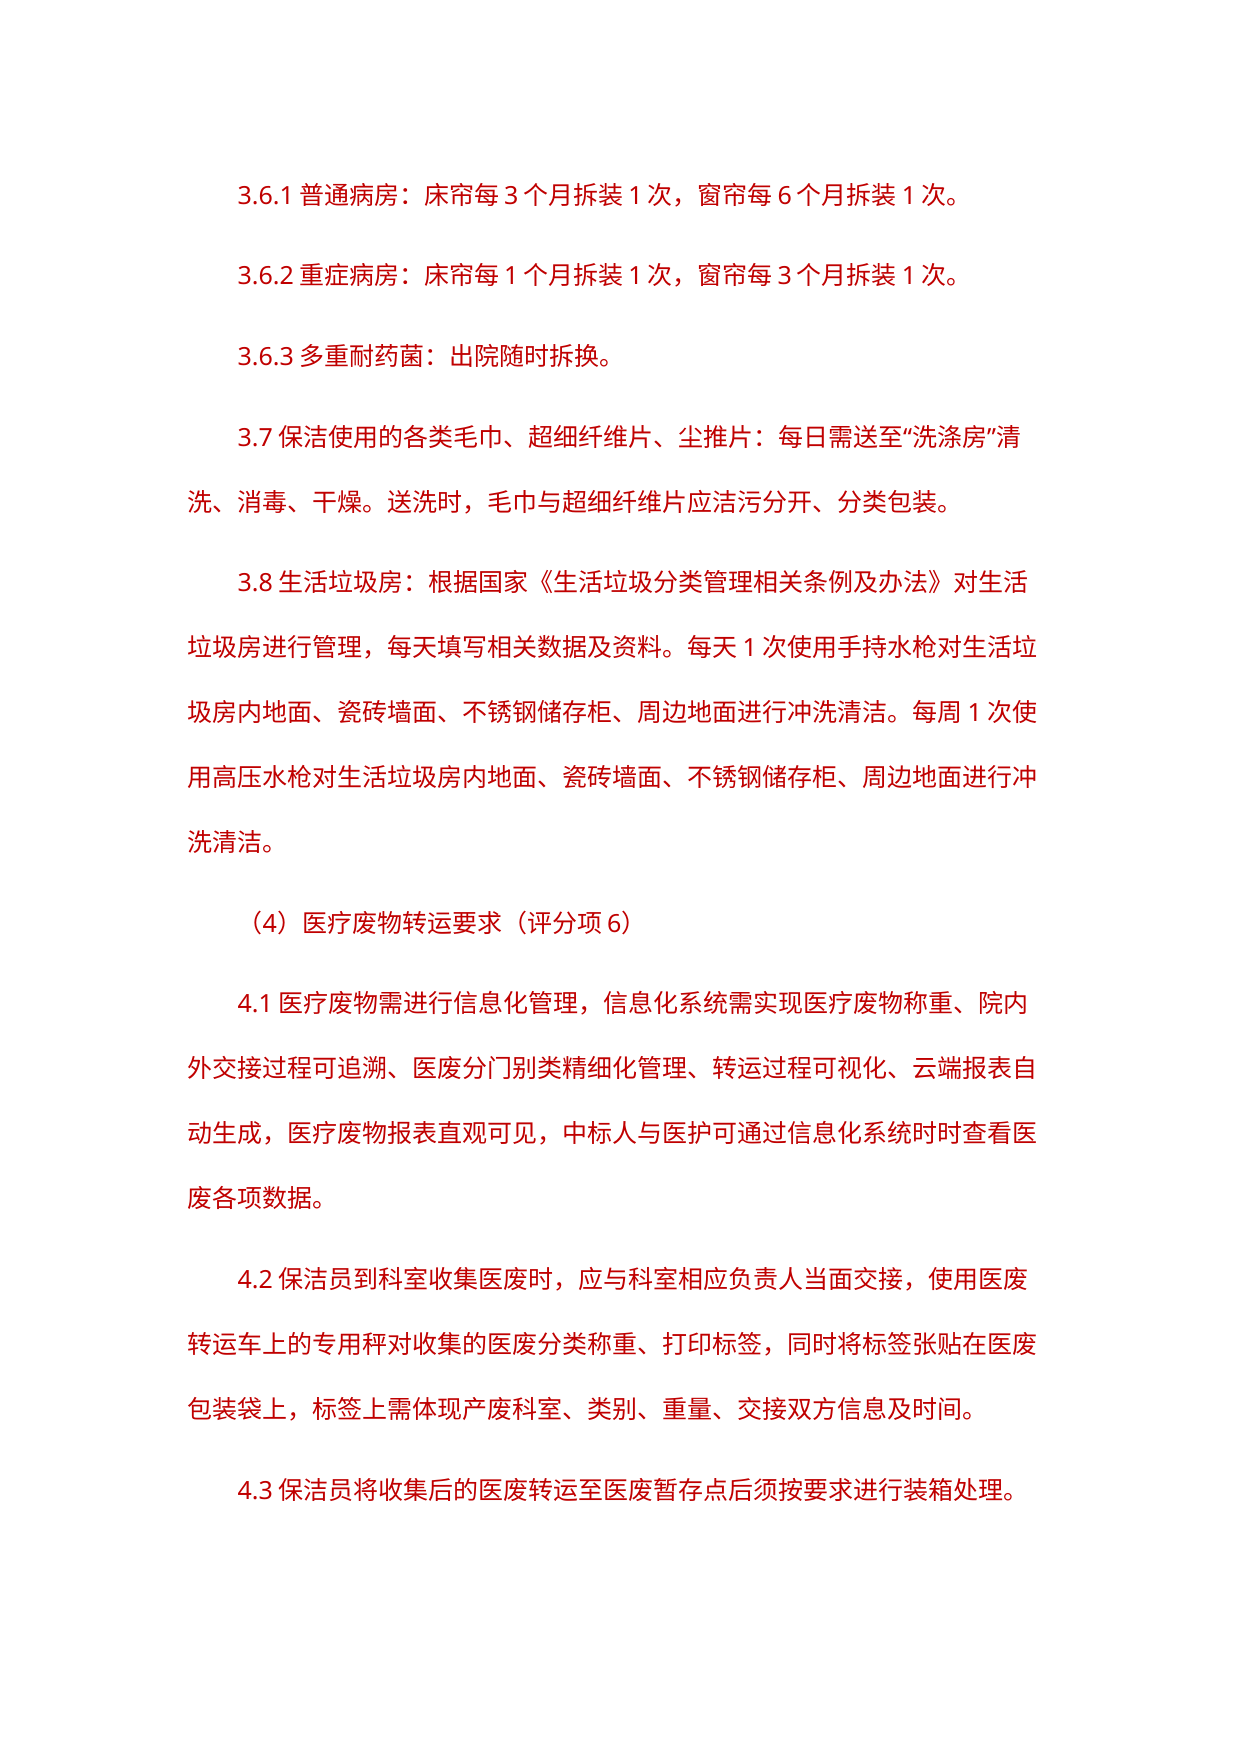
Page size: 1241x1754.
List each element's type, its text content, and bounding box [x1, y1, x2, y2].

text 4.1医疗废物需进行信息化管理，信息化系统需实现医疗废物称重、院内外交接过程可追溯、医废分门别类精细化管理、转运过程可视化、云端报表自动生成，医疗废物报表直观可见，中标人与医护可通过信息化系统时时查看医废各项数据。 [187, 971, 1053, 1231]
text 4.3保洁员将收集后的医废转运至医废暂存点后须按要求进行装箱处理。 [187, 1457, 1053, 1522]
text 3.6.2重症病房：床帘每1个月拆装1次，窗帘每3个月拆装1次。 [187, 243, 1053, 308]
text （4）医疗废物转运要求（评分项6） [187, 890, 1053, 955]
text 4.2保洁员到科室收集医废时，应与科室相应负责人当面交接，使用医废转运车上的专用秤对收集的医废分类称重、打印标签，同时将标签张贴在医废包装袋上，标签上需体现产废科室、类别、重量、交接双方信息及时间。 [187, 1246, 1053, 1441]
text 3.8生活垃圾房：根据国家《生活垃圾分类管理相关条例及办法》对生活垃圾房进行管理，每天填写相关数据及资料。每天1次使用手持水枪对生活垃圾房内地面、瓷砖墙面、不锈钢储存柜、周边地面进行冲洗清洁。每周1次使用高压水枪对生活垃圾房内地面、瓷砖墙面、不锈钢储存柜、周边地面进行冲洗清洁。 [187, 549, 1053, 874]
text 3.7保洁使用的各类毛巾、超细纤维片、尘推片：每日需送至“洗涤房”清洗、消毒、干燥。送洗时，毛巾与超细纤维片应洁污分开、分类包装。 [187, 404, 1053, 534]
text 3.6.1普通病房：床帘每3个月拆装1次，窗帘每6个月拆装1次。 [187, 162, 1053, 227]
text 3.6.3多重耐药菌：出院随时拆换。 [187, 323, 1053, 388]
